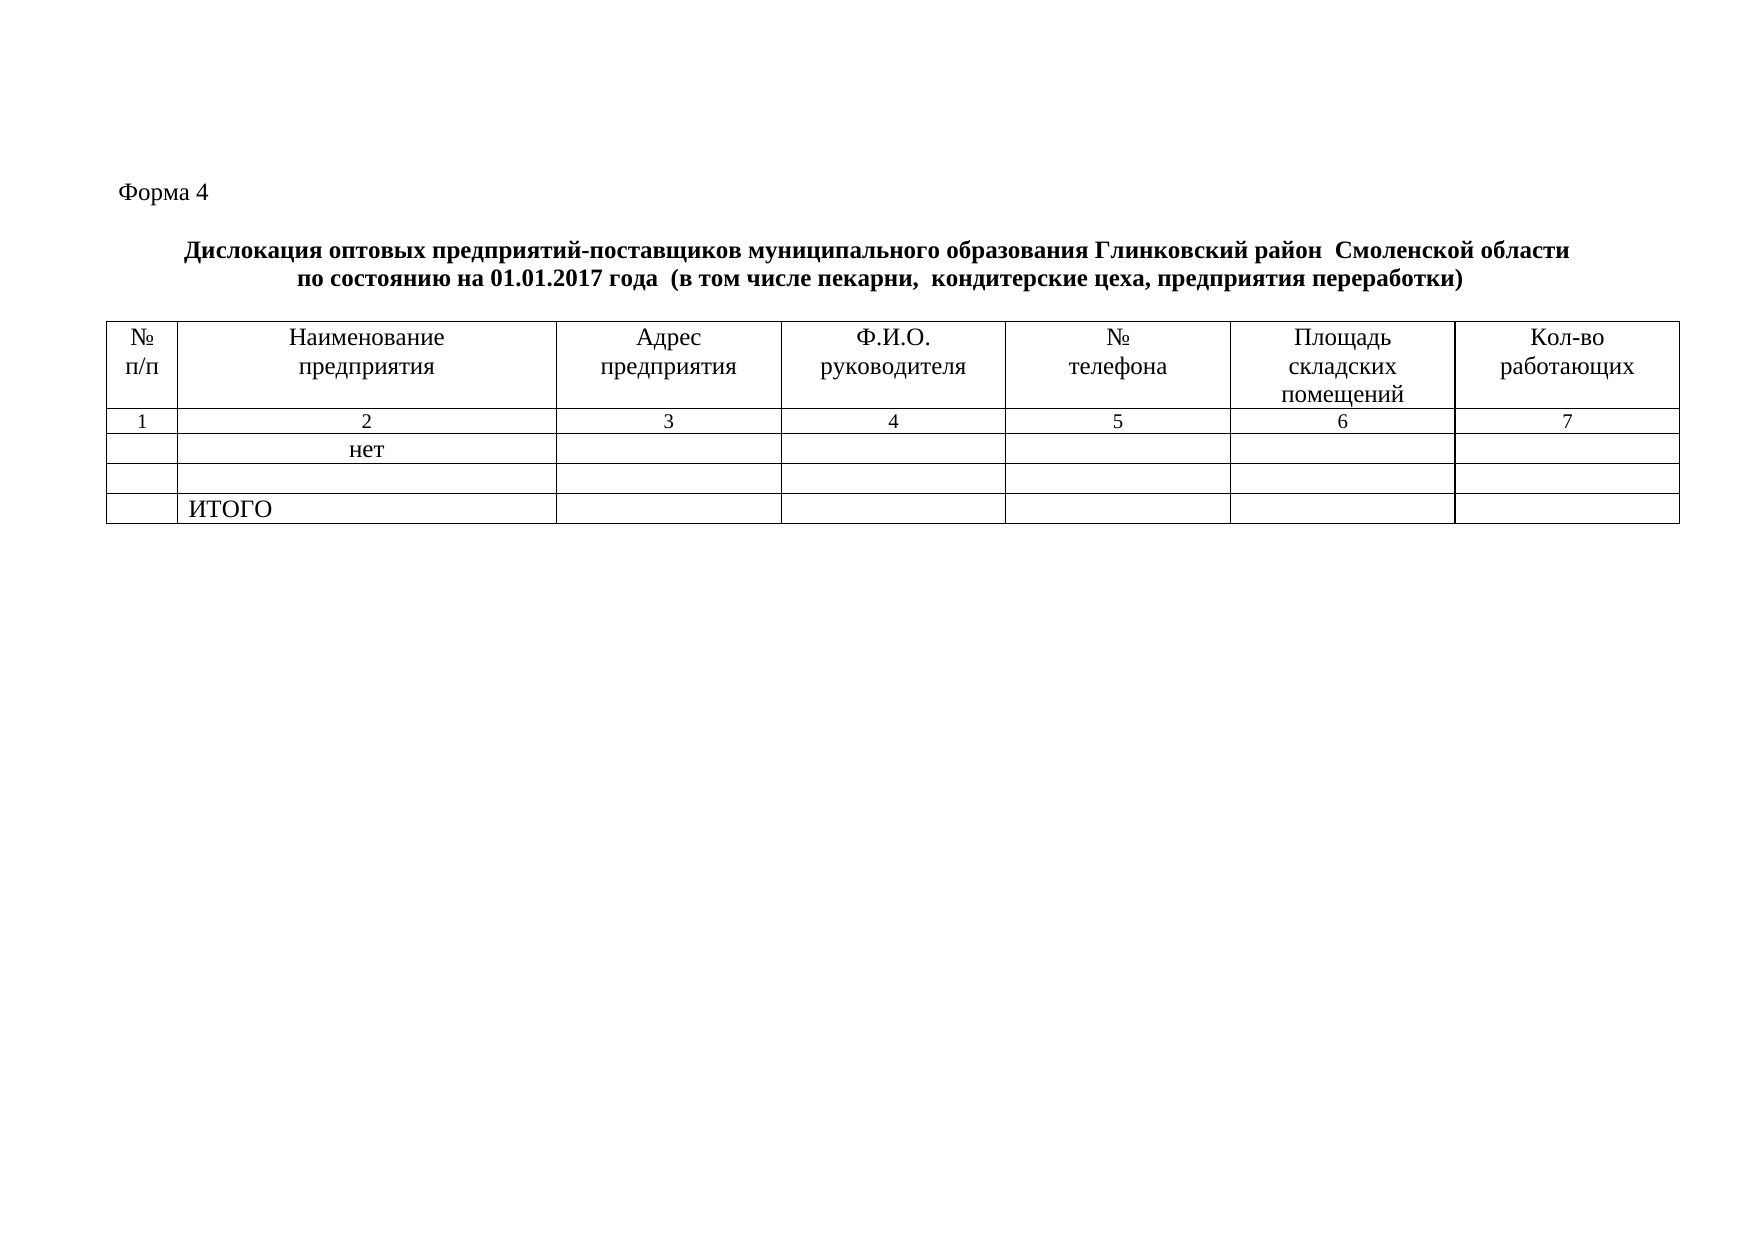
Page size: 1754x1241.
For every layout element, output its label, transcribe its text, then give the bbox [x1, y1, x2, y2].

table_cell [1456, 464, 1679, 493]
table_cell ИТОГО [178, 494, 556, 523]
table_cell 4 [782, 409, 1005, 433]
table_cell 2 [178, 409, 556, 433]
table_cell [107, 434, 177, 463]
table_cell 6 [1231, 409, 1454, 433]
table_cell [1006, 464, 1230, 493]
text Форма 4 [118, 177, 1636, 206]
table_cell [107, 464, 177, 493]
table_cell [557, 464, 781, 493]
table_cell [782, 434, 1005, 463]
table_cell [1231, 494, 1454, 523]
table_cell [557, 434, 781, 463]
table_header № телефона [1006, 322, 1230, 408]
table_cell 7 [1456, 409, 1679, 433]
table_cell [1231, 434, 1454, 463]
table_cell [178, 464, 556, 493]
table_header Адрес предприятия [557, 322, 781, 408]
table_cell 1 [107, 409, 177, 433]
table_cell [1456, 494, 1679, 523]
table_cell [1231, 464, 1454, 493]
table_cell [1006, 434, 1230, 463]
table_header № п/п [107, 322, 177, 408]
table_cell [782, 494, 1005, 523]
table_cell [557, 494, 781, 523]
text Дислокация оптовых предприятий-поставщиков муниципального образования Глинковский район Смоленской области [118, 235, 1636, 263]
table_cell [1006, 494, 1230, 523]
table_cell [107, 494, 177, 523]
table_header Ф.И.О. руководителя [782, 322, 1005, 408]
table_header Площадь складских помещений [1231, 322, 1454, 408]
table_cell [1456, 434, 1679, 463]
text по состоянию на 01.01.2017 года (в том числе пекарни, кондитерские цеха, предприятия переработки) [118, 263, 1636, 292]
table_cell нет [178, 434, 556, 463]
table_header Наименование предприятия [178, 322, 556, 408]
table_cell [782, 464, 1005, 493]
table_cell 5 [1006, 409, 1230, 433]
table_cell 3 [557, 409, 781, 433]
table_header Кол-во работающих [1456, 322, 1679, 408]
